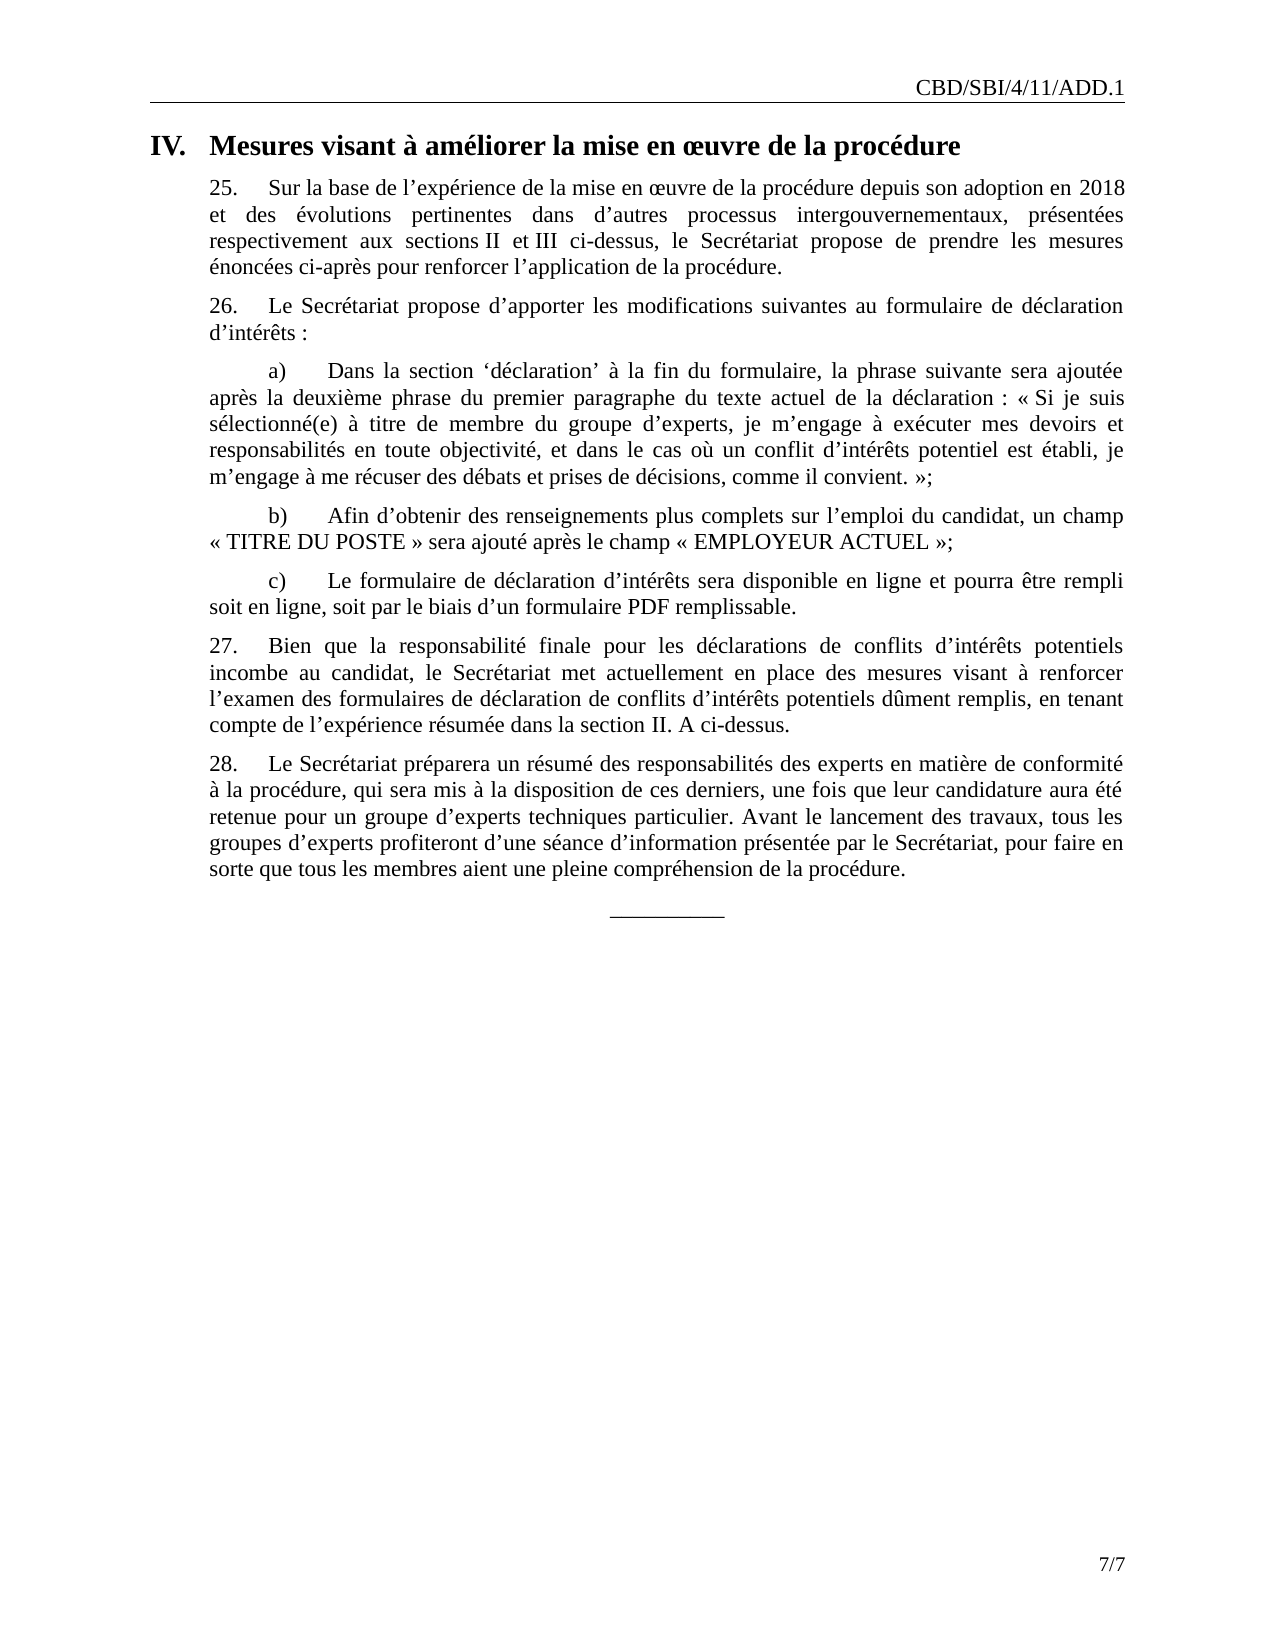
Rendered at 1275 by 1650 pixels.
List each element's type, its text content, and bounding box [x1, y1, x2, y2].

list a) Dans la section ‘déclaration’ à la fin du formulaire, la phrase suivante sera ajoutée après la deuxième phrase du premier paragraphe du texte actuel de la déclaration : « Si je suis sélectionné(e) à titre de membre du groupe d’experts, je m’engage à exécuter mes devoirs et responsabilités en toute objectivité, et dans le cas où un conflit d’intérêts potentiel est établi, je m’engage à me récuser des débats et prises de décisions, comme il convient. »; [209, 357, 1125, 489]
subtitle Mesures visant à améliorer la mise en œuvre de la procédure [150, 128, 1125, 162]
list 26. Le Secrétariat propose d’apporter les modifications suivantes au formulaire de déclaration d’intérêts : [209, 292, 1125, 345]
list c) Le formulaire de déclaration d’intérêts sera disponible en ligne et pourra être rempli soit en ligne, soit par le biais d’un formulaire PDF remplissable. [209, 567, 1125, 620]
list 27. Bien que la responsabilité finale pour les déclarations de conflits d’intérêts potentiels incombe au candidat, le Secrétariat met actuellement en place des mesures visant à renforcer l’examen des formulaires de déclaration de conflits d’intérêts potentiels dûment remplis, en tenant compte de l’expérience résumée dans la section II. A ci-dessus. [209, 632, 1125, 738]
list 28. Le Secrétariat préparera un résumé des responsabilités des experts en matière de conformité à la procédure, qui sera mis à la disposition de ces derniers, une fois que leur candidature aura été retenue pour un groupe d’experts techniques particulier. Avant le lancement des travaux, tous les groupes d’experts profiteront d’une séance d’information présentée par le Secrétariat, pour faire en sorte que tous les membres aient une pleine compréhension de la procédure. [209, 750, 1125, 882]
list 25. Sur la base de l’expérience de la mise en œuvre de la procédure depuis son adoption en 2018 et des évolutions pertinentes dans d’autres processus intergouvernementaux, présentées respectivement aux sections II et III ci-dessus, le Secrétariat propose de prendre les mesures énoncées ci-après pour renforcer l’application de la procédure. [209, 174, 1125, 280]
list b) Afin d’obtenir des renseignements plus complets sur l’emploi du candidat, un champ « TITRE DU POSTE » sera ajouté après le champ « EMPLOYEUR ACTUEL »; [209, 502, 1125, 554]
list __________ [209, 894, 1125, 921]
